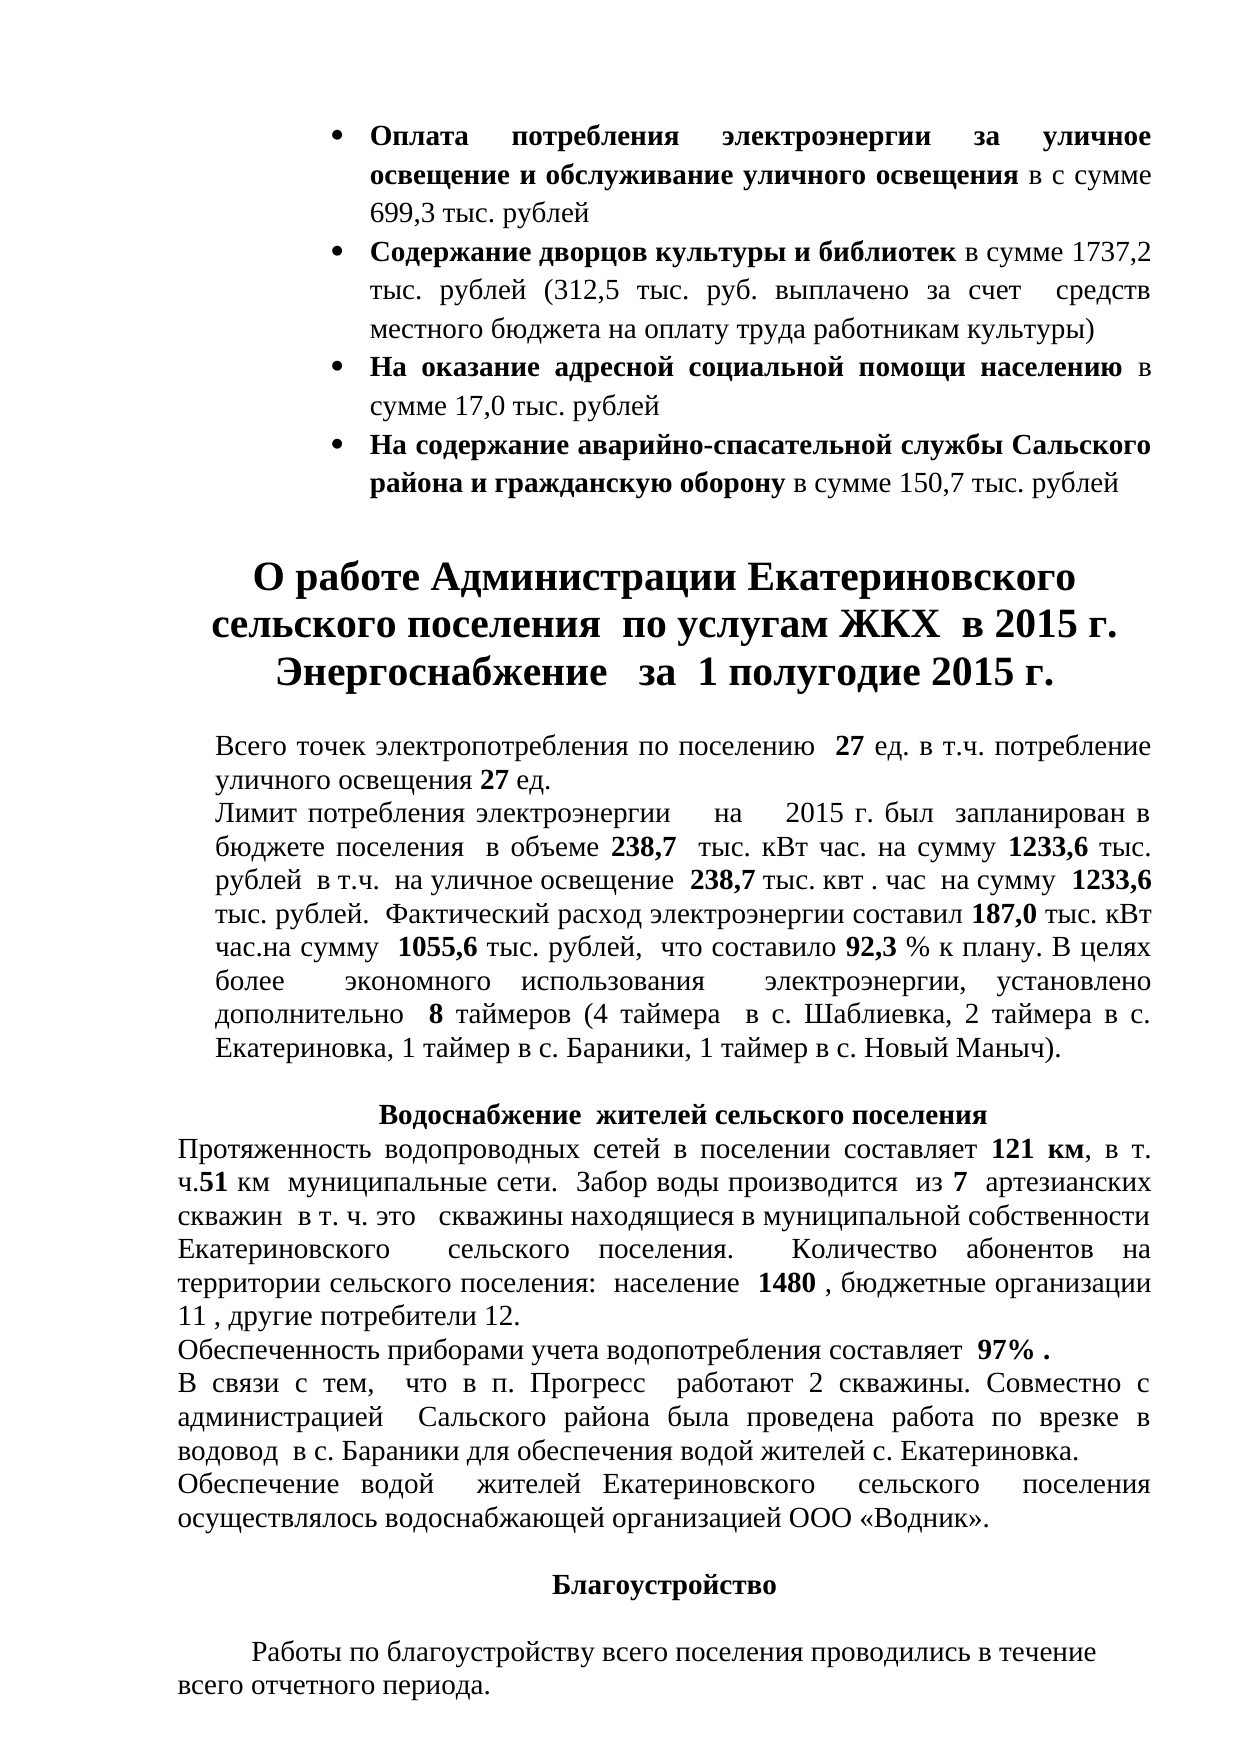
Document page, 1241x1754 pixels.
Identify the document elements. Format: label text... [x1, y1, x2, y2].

text Обеспеченность приборами учета водопотребления составляет 97% . [177, 1332, 1152, 1366]
text Лимит потребления электроэнергии на 2015 г. был запланирован в бюджете поселения в объеме 238,7 тыс. кВт час. на сумму 1233,6 тыс. рублей в т.ч. на уличное освещение 238,7 тыс. квт . час на сумму 1233,6 тыс. рублей. Фактический расход электроэнергии составил 187,0 тыс. кВт час.на сумму 1055,6 тыс. рублей, что составило 92,3 % к плану. В целях более экономного использования электроэнергии, установлено дополнительно 8 таймеров (4 таймера в с. Шаблиевка, 2 таймера в с. Екатериновка, 1 таймер в с. Бараники, 1 таймер в с. Новый Маныч). [215, 795, 1152, 1064]
text Протяженность водопроводных сетей в поселении составляет 121 км, в т. ч. муниципальные сети. Забор воды производится из 7 артезианских скважин в т. ч. это скважины находящиеся в муниципальной собственности Екатериновского сельского поселения. Количество абонентов на территории сельского поселения: население 1480 , бюджетные организации 11 , другие потребители 12. [177, 1131, 1152, 1332]
list На содержание аварийно-спасательной службы Сальского района и гражданскую оборону в сумме 150,7 тыс. рублей [332, 427, 1152, 499]
text Благоустройство [177, 1567, 1152, 1600]
text О работе Администрации Екатериновского сельского поселения по услугам ЖКХ в 2015 г. [177, 551, 1152, 647]
text Обеспечение водой жителей Екатериновского сельского поселения осуществлялось водоснабжающей организацией ООО «Водник». [177, 1466, 1152, 1533]
text Работы по благоустройству всего поселения проводились в течение всего отчетного периода. [177, 1634, 1152, 1701]
list На оказание адресной социальной помощи населению в сумме 17,0 тыс. рублей [332, 349, 1152, 422]
text Всего точек электропотребления по поселению 27 ед. в т.ч. потребление уличного освещения 27 ед. [215, 728, 1152, 795]
list Оплата потребления электроэнергии за уличное освещение и обслуживание уличного освещения в с сумме 699,3 тыс. рублей [332, 118, 1152, 229]
text Водоснабжение жителей сельского поселения [215, 1097, 1152, 1131]
list Содержание дворцов культуры и библиотек в сумме 1737,2 тыс. рублей (312,5 тыс. руб. выплачено за счет средств местного бюджета на оплату труда работникам культуры) [332, 234, 1152, 344]
text В связи с тем, что в п. Прогресс работают 2 скважины. Совместно с администрацией Сальского района была проведена работа по врезке в водовод в с. Бараники для обеспечения водой жителей с. Екатериновка. [177, 1366, 1152, 1466]
text Энергоснабжение за 1 полугодие 2015 г. [177, 647, 1152, 695]
